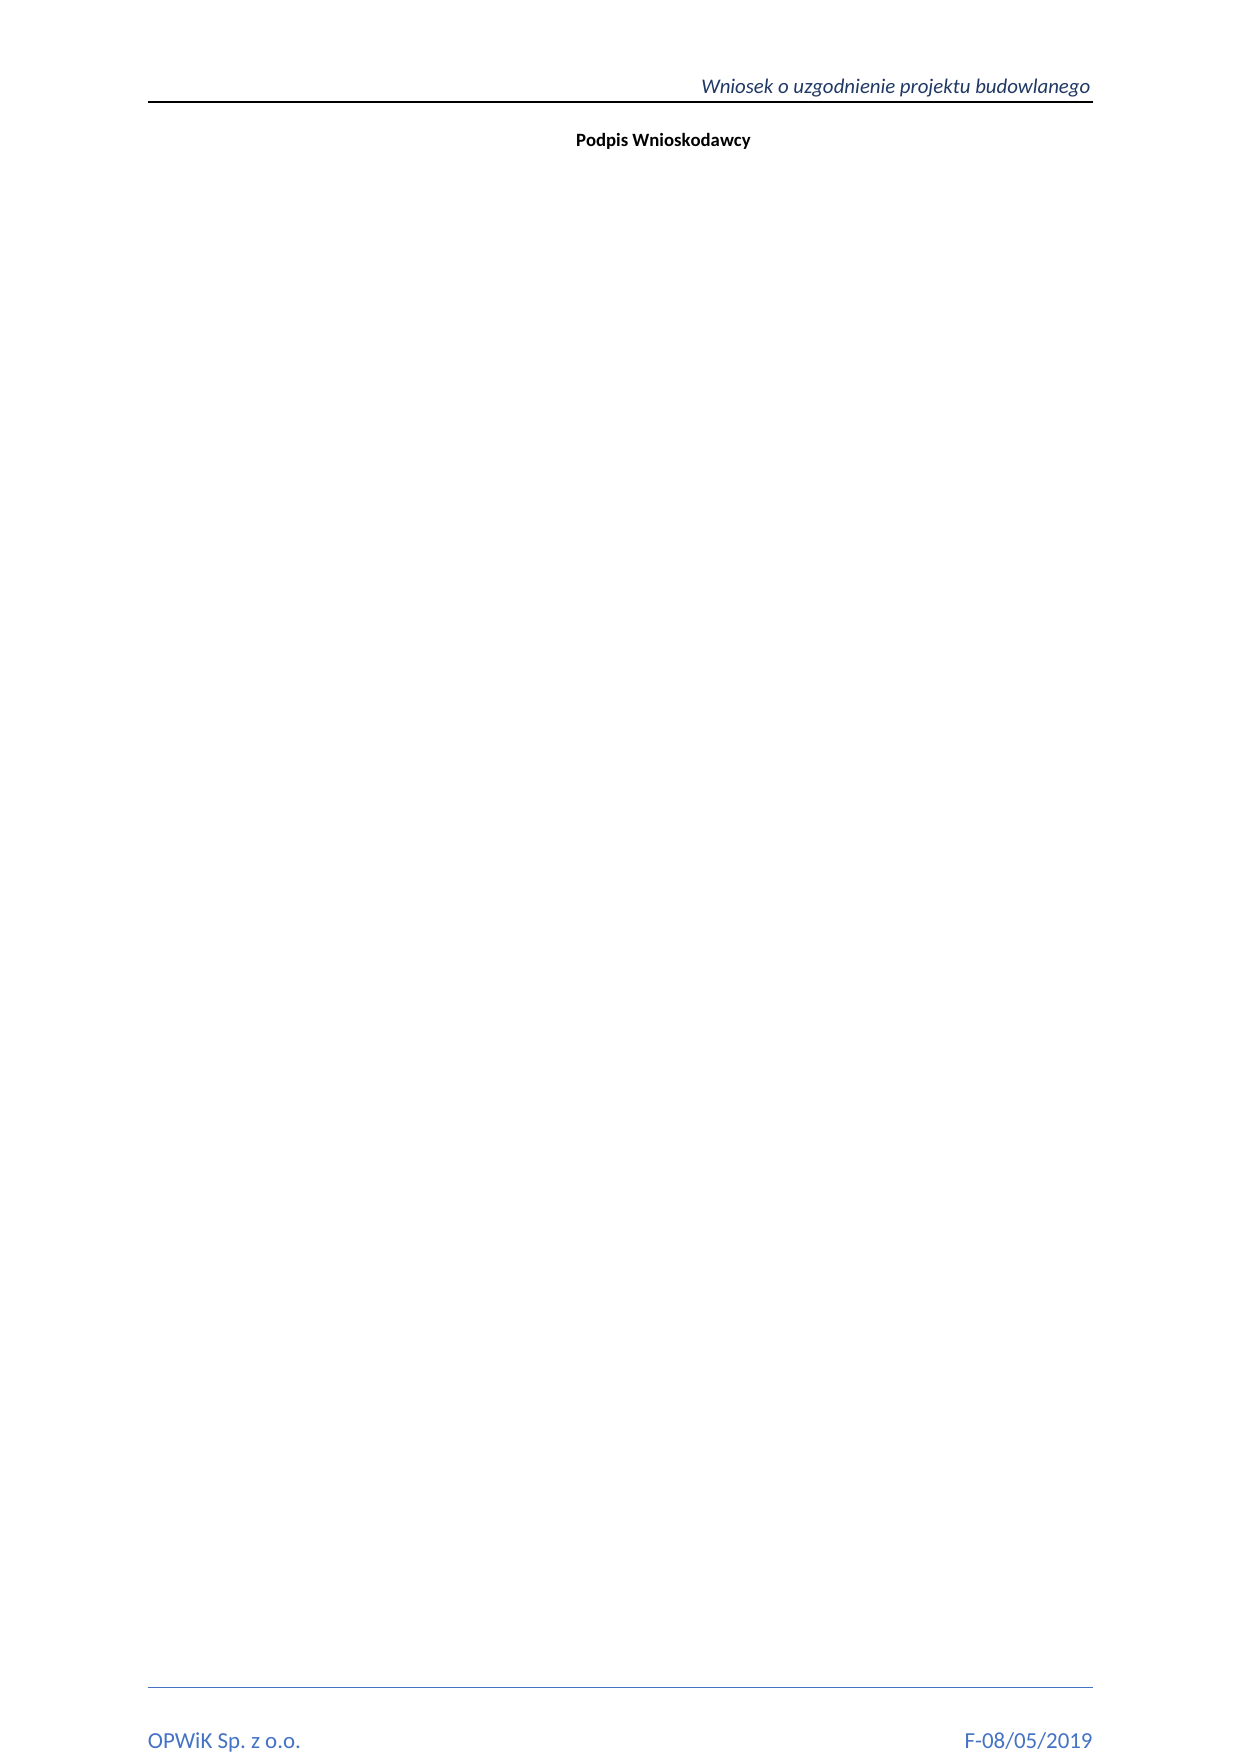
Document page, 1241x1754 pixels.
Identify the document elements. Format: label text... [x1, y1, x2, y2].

text Podpis Wnioskodawcy [576, 128, 1093, 176]
